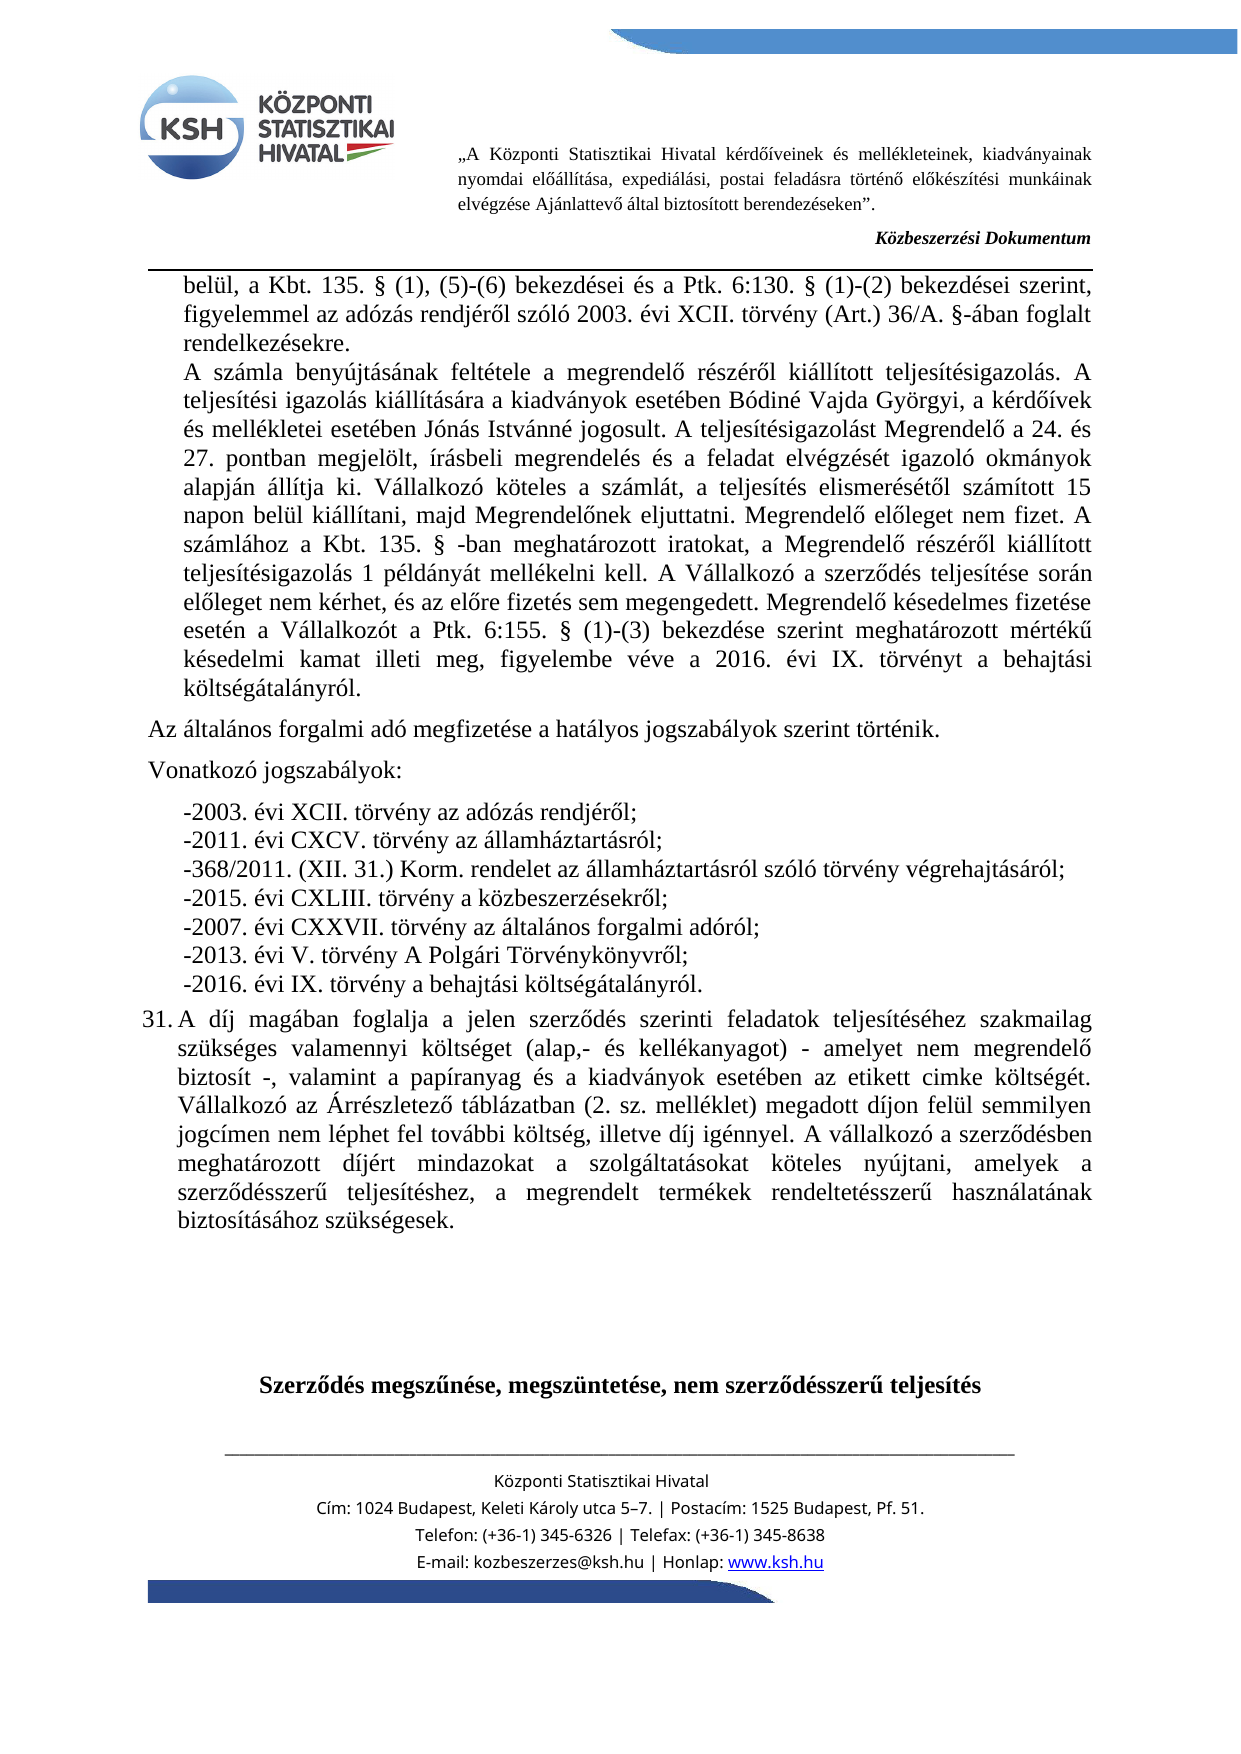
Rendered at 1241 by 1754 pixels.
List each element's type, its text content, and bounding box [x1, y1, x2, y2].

picture [147, 1580, 1093, 1603]
list -368/2011. (XII. 31.) Korm. rendelet az államháztartásról szóló törvény végrehajtásáról; [183, 854, 1093, 883]
list -2015. évi CXLIII. törvény a közbeszerzésekről; [183, 883, 1093, 912]
picture [137, 73, 396, 180]
text Az általános forgalmi adó megfizetése a hatályos jogszabályok szerint történik. [148, 714, 1093, 743]
list -2011. évi CXCV. törvény az államháztartásról; [183, 826, 1093, 854]
list -2003. évi XCII. törvény az adózás rendjéről; [183, 797, 1093, 826]
text Vonatkozó jogszabályok: [148, 756, 1093, 784]
list -2013. évi V. törvény A Polgári Törvénykönyvről; [183, 941, 1093, 969]
list A díj magában foglalja a jelen szerződés szerinti feladatok teljesítéséhez szakmailag szükséges valamennyi költséget (alap,- és kellékanyagot) - amelyet nem megrendelő biztosít -, valamint a papíranyag és a kiadványok esetében az etikett cimke költségét. Vállalkozó az Árrészletező táblázatban (2. sz. melléklet) megadott díjon felül semmilyen jogcímen nem léphet fel további költség, illetve díj igénnyel. A vállalkozó a szerződésben meghatározott díjért mindazokat a szolgáltatásokat köteles nyújtani, amelyek a szerződésszerű teljesítéshez, a megrendelt termékek rendeltetésszerű használatának biztosításához szükségesek. [142, 1004, 1093, 1234]
picture [292, 29, 1238, 54]
list -2007. évi CXXVII. törvény az általános forgalmi adóról; [183, 912, 1093, 941]
list -2016. évi IX. törvény a behajtási költségátalányról. [183, 969, 1093, 998]
text Szerződés megszűnése, megszüntetése, nem szerződésszerű teljesítés [148, 1371, 1093, 1399]
